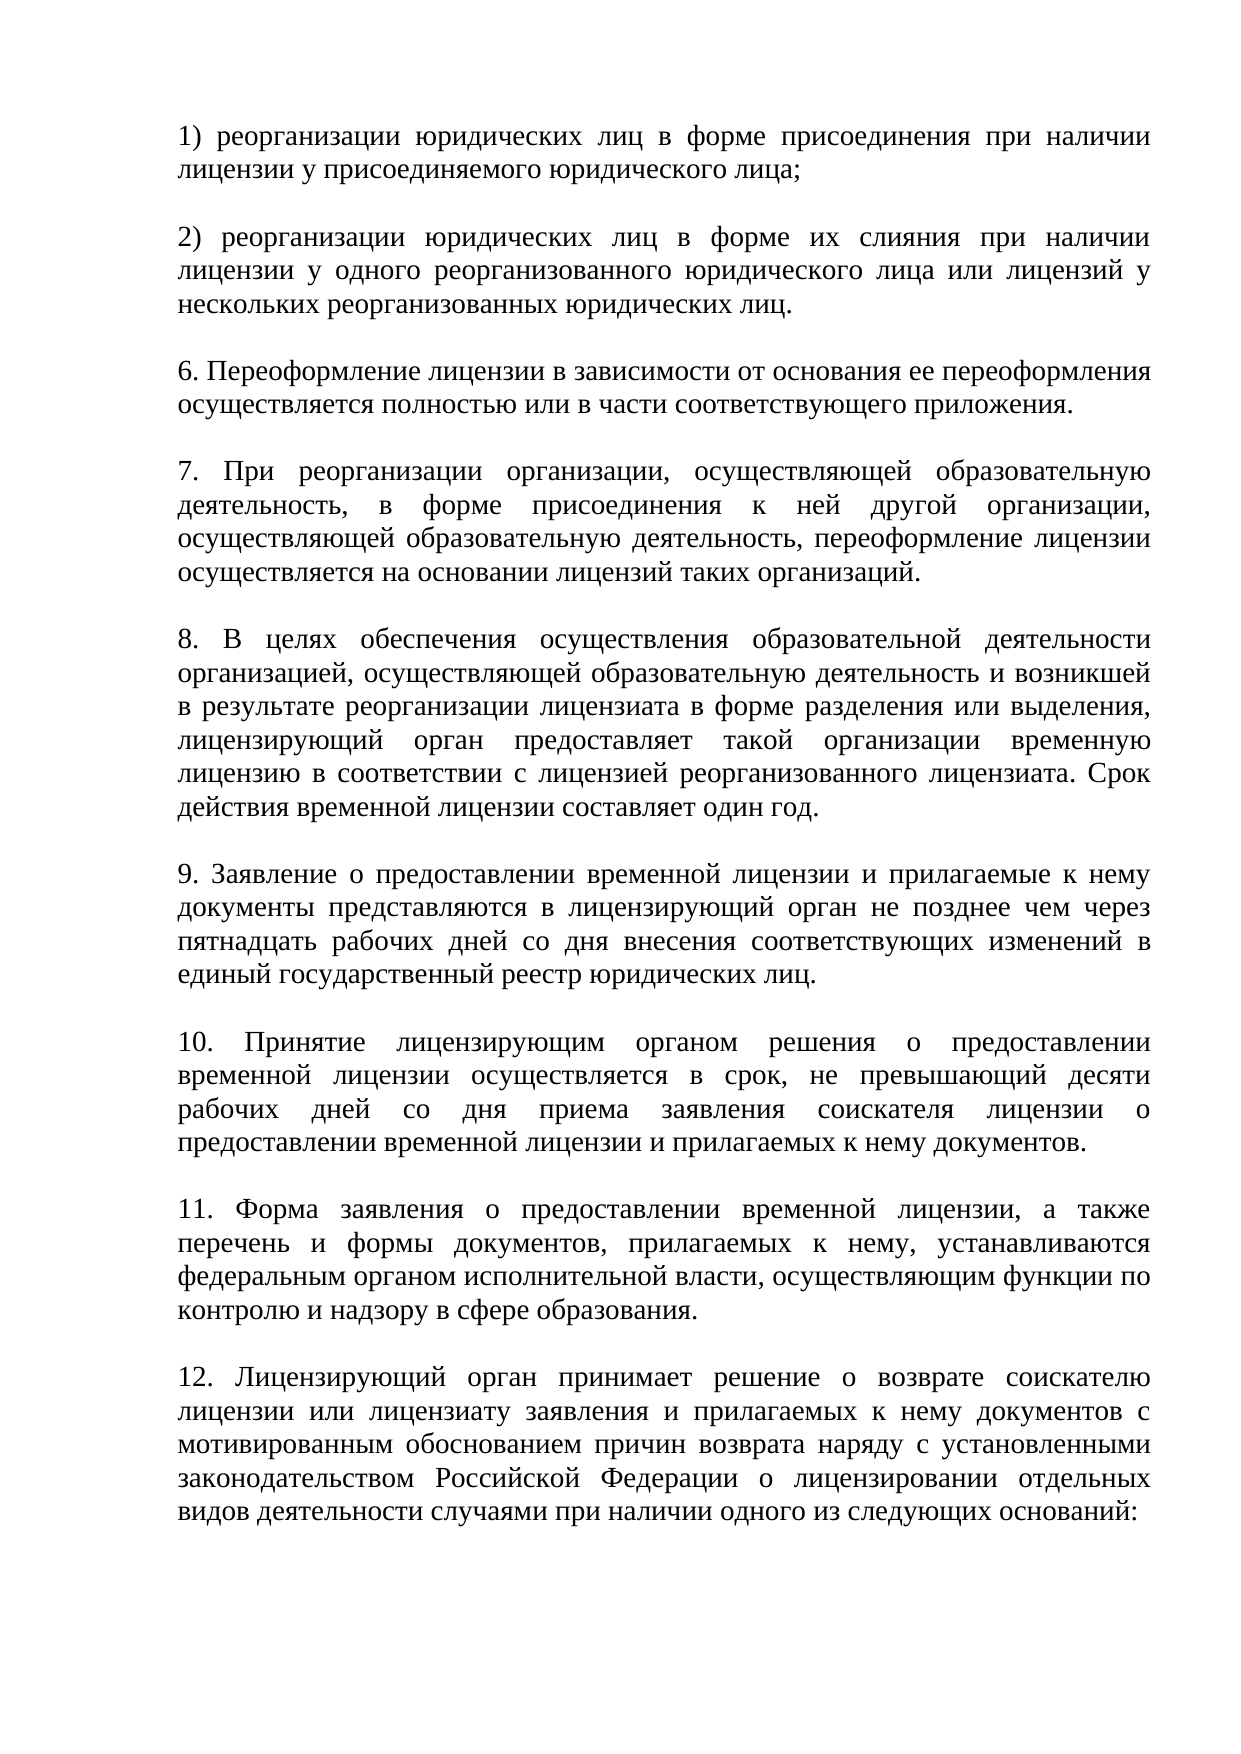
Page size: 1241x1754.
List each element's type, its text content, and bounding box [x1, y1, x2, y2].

text 12. Лицензирующий орган принимает решение о возврате соискателю лицензии или лицензиату заявления и прилагаемых к нему документов с мотивированным обоснованием причин возврата наряду с установленными законодательством Российской Федерации о лицензировании отдельных видов деятельности случаями при наличии одного из следующих оснований: [177, 1359, 1152, 1527]
text 7. При реорганизации организации, осуществляющей образовательную деятельность, в форме присоединения к ней другой организации, осуществляющей образовательную деятельность, переоформление лицензии осуществляется на основании лицензий таких организаций. [177, 453, 1152, 588]
text 10. Принятие лицензирующим органом решения о предоставлении временной лицензии осуществляется в срок, не превышающий десяти рабочих дней со дня приема заявления соискателя лицензии о предоставлении временной лицензии и прилагаемых к нему документов. [177, 1024, 1152, 1158]
text 2) реорганизации юридических лиц в форме их слияния при наличии лицензии у одного реорганизованного юридического лица или лицензий у нескольких реорганизованных юридических лиц. [177, 219, 1152, 319]
text 8. В целях обеспечения осуществления образовательной деятельности организацией, осуществляющей образовательную деятельность и возникшей в результате реорганизации лицензиата в форме разделения или выделения, лицензирующий орган предоставляет такой организации временную лицензию в соответствии с лицензией реорганизованного лицензиата. Срок действия временной лицензии составляет один год. [177, 621, 1152, 822]
text 1) реорганизации юридических лиц в форме присоединения при наличии лицензии у присоединяемого юридического лица; [177, 118, 1152, 185]
text 6. Переоформление лицензии в зависимости от основания ее переоформления осуществляется полностью или в части соответствующего приложения. [177, 353, 1152, 420]
text 9. Заявление о предоставлении временной лицензии и прилагаемые к нему документы представляются в лицензирующий орган не позднее чем через пятнадцать рабочих дней со дня внесения соответствующих изменений в единый государственный реестр юридических лиц. [177, 856, 1152, 990]
text 11. Форма заявления о предоставлении временной лицензии, а также перечень и формы документов, прилагаемых к нему, устанавливаются федеральным органом исполнительной власти, осуществляющим функции по контролю и надзору в сфере образования. [177, 1191, 1152, 1326]
